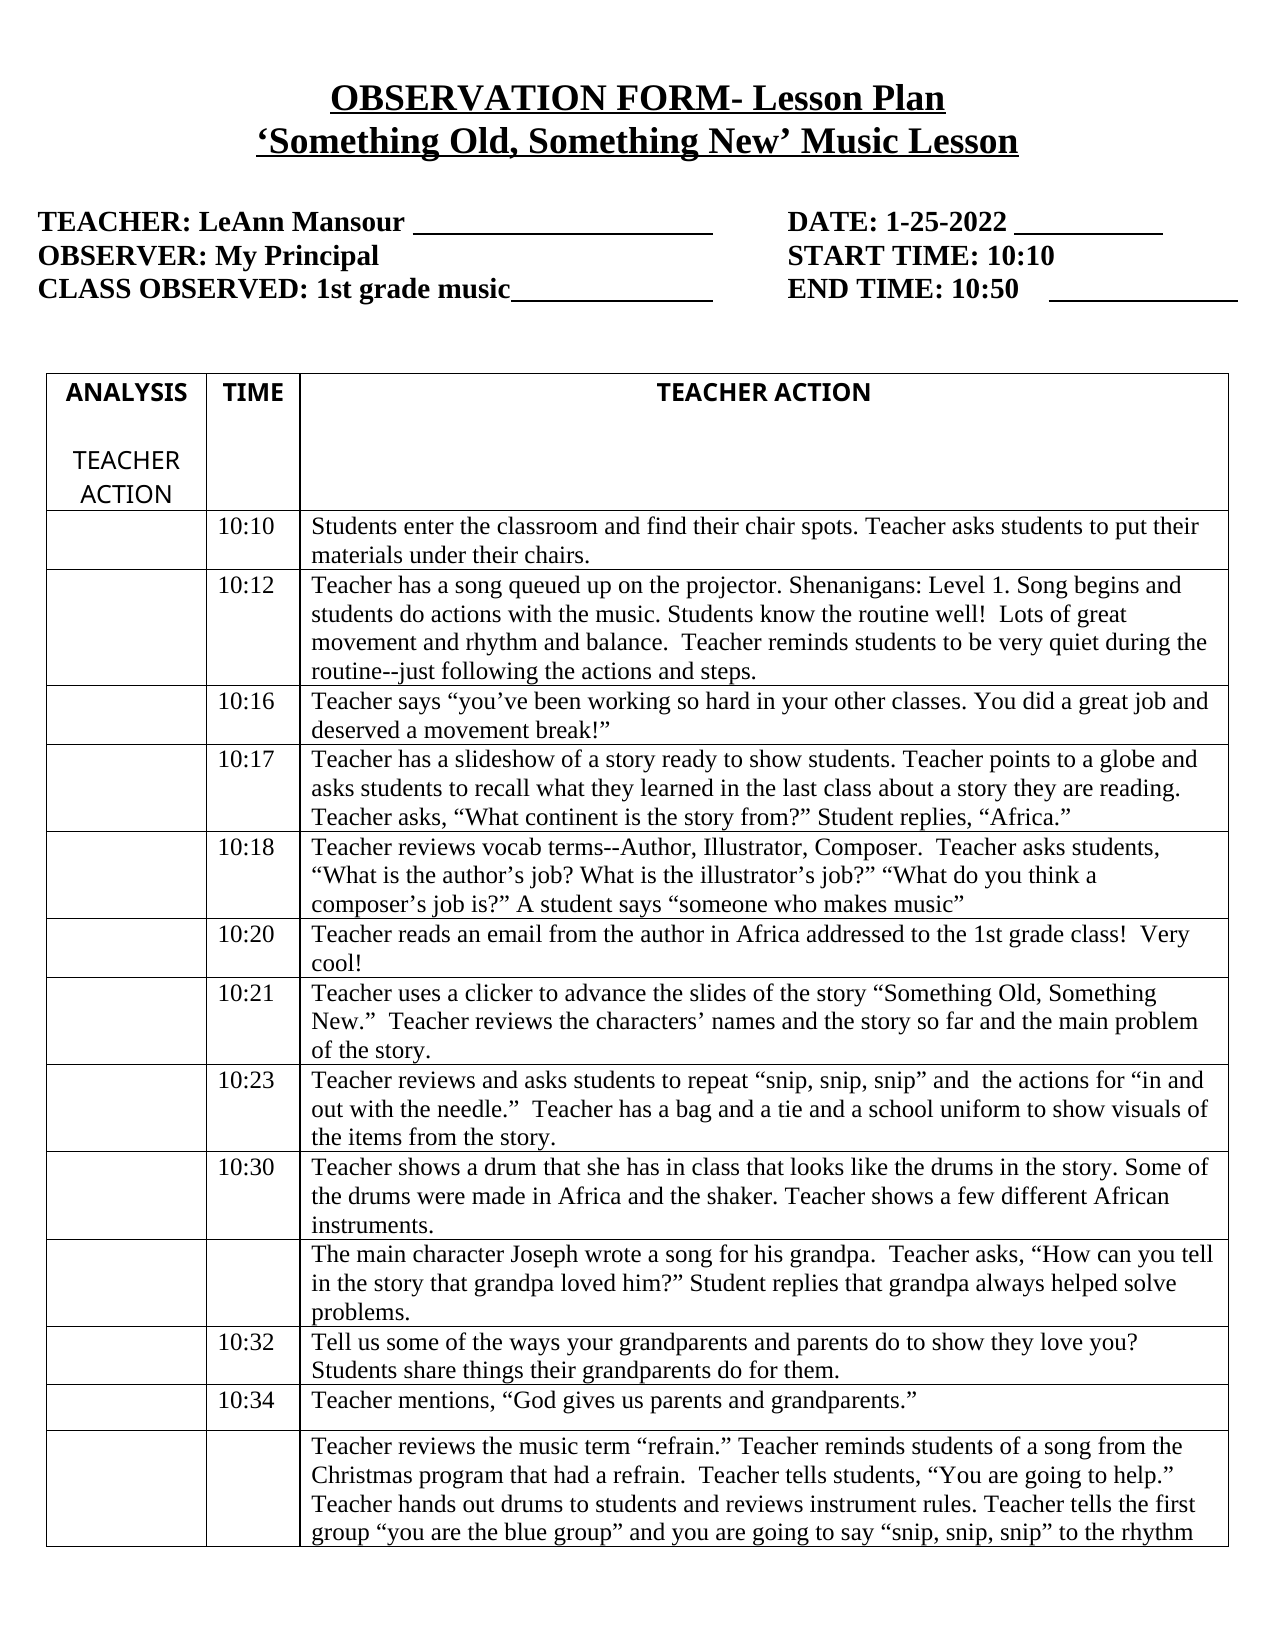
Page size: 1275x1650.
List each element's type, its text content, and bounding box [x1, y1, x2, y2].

table_cell [47, 919, 206, 977]
table_cell [47, 832, 206, 918]
text CLASS OBSERVED: 1st grade music END TIME: 10:50 [37, 271, 1237, 305]
table_cell 10:16 [207, 686, 299, 743]
table_cell [47, 1065, 206, 1151]
table_cell The main character Joseph wrote a song for his grandpa. Teacher asks, “How can you tell in the story that grandpa loved him?” Student replies that grandpa always helped solve problems. [301, 1240, 1228, 1326]
table_cell Teacher says “you’ve been working so hard in your other classes. You did a great job and deserved a movement break!” [301, 686, 1228, 743]
text ‘Something Old, Something New’ Music Lesson [37, 118, 1237, 161]
table_cell [47, 1431, 206, 1546]
table_cell Teacher reviews and asks students to repeat “snip, snip, snip” and the actions for “in and out with the needle.” Teacher has a bag and a tie and a school uniform to show visuals of the items from the story. [301, 1065, 1228, 1151]
table_cell Teacher shows a drum that she has in class that looks like the drums in the story. Some of the drums were made in Africa and the shaker. Teacher shows a few different African instruments. [301, 1152, 1228, 1238]
table_cell Teacher mentions, “God gives us parents and grandparents.” [301, 1385, 1228, 1430]
table_header ANALYSIS TIME TEACHER ACTION [47, 374, 206, 510]
table_cell Teacher reads an email from the author in Africa addressed to the 1st grade class! Very cool! [301, 919, 1228, 977]
table_cell [47, 745, 206, 831]
table_header TEACHER ACTION [301, 374, 1228, 510]
table_cell [207, 1240, 299, 1326]
table_cell 10:21 [207, 978, 299, 1064]
table_cell [47, 570, 206, 685]
table_cell Teacher has a slideshow of a story ready to show students. Teacher points to a globe and asks students to recall what they learned in the last class about a story they are reading. Teacher asks, “What continent is the story from?” Student replies, “Africa.” [301, 745, 1228, 831]
table_cell Teacher reviews vocab terms--Author, Illustrator, Composer. Teacher asks students, “What is the author’s job? What is the illustrator’s job?” “What do you think a composer’s job is?” A student says “someone who makes music” [301, 832, 1228, 918]
table_cell [47, 1240, 206, 1326]
table_cell 10:23 [207, 1065, 299, 1151]
table_cell Teacher uses a clicker to advance the slides of the story “Something Old, Something New.” Teacher reviews the characters’ names and the story so far and the main problem of the story. [301, 978, 1228, 1064]
table_cell 10:17 [207, 745, 299, 831]
text OBSERVATION FORM- Lesson Plan [37, 75, 1237, 118]
text OBSERVER: My Principal START TIME: 10:10 [37, 238, 1237, 271]
table_cell 10:30 [207, 1152, 299, 1238]
table_cell Teacher has a song queued up on the projector. Shenanigans: Level 1. Song begins and students do actions with the music. Students know the routine well! Lots of great movement and rhythm and balance. Teacher reminds students to be very quiet during the routine--just following the actions and steps. [301, 570, 1228, 685]
table_cell 10:34 [207, 1385, 299, 1430]
table_cell [47, 978, 206, 1064]
table_cell 10:18 [207, 832, 299, 918]
table_cell Students enter the classroom and find their chair spots. Teacher asks students to put their materials under their chairs. [301, 511, 1228, 569]
table_cell [47, 511, 206, 569]
table_cell Teacher reviews the music term “refrain.” Teacher reminds students of a song from the Christmas program that had a refrain. Teacher tells students, “You are going to help.” Teacher hands out drums to students and reviews instrument rules. Teacher tells the first group “you are the blue group” and you are going to say “snip, snip, snip” to the rhythm [301, 1431, 1228, 1546]
table_cell [47, 1152, 206, 1238]
table_cell [207, 1431, 299, 1546]
table_cell [47, 1385, 206, 1430]
table_cell 10:20 [207, 919, 299, 977]
table_cell 10:10 [207, 511, 299, 569]
table_cell 10:32 [207, 1327, 299, 1384]
table_cell [47, 1327, 206, 1384]
table_cell 10:12 [207, 570, 299, 685]
table_cell Tell us some of the ways your grandparents and parents do to show they love you? Students share things their grandparents do for them. [301, 1327, 1228, 1384]
text TEACHER: LeAnn Mansour DATE: 1-25-2022 [37, 204, 1237, 238]
table_cell [47, 686, 206, 743]
table_header TIME [207, 374, 299, 510]
